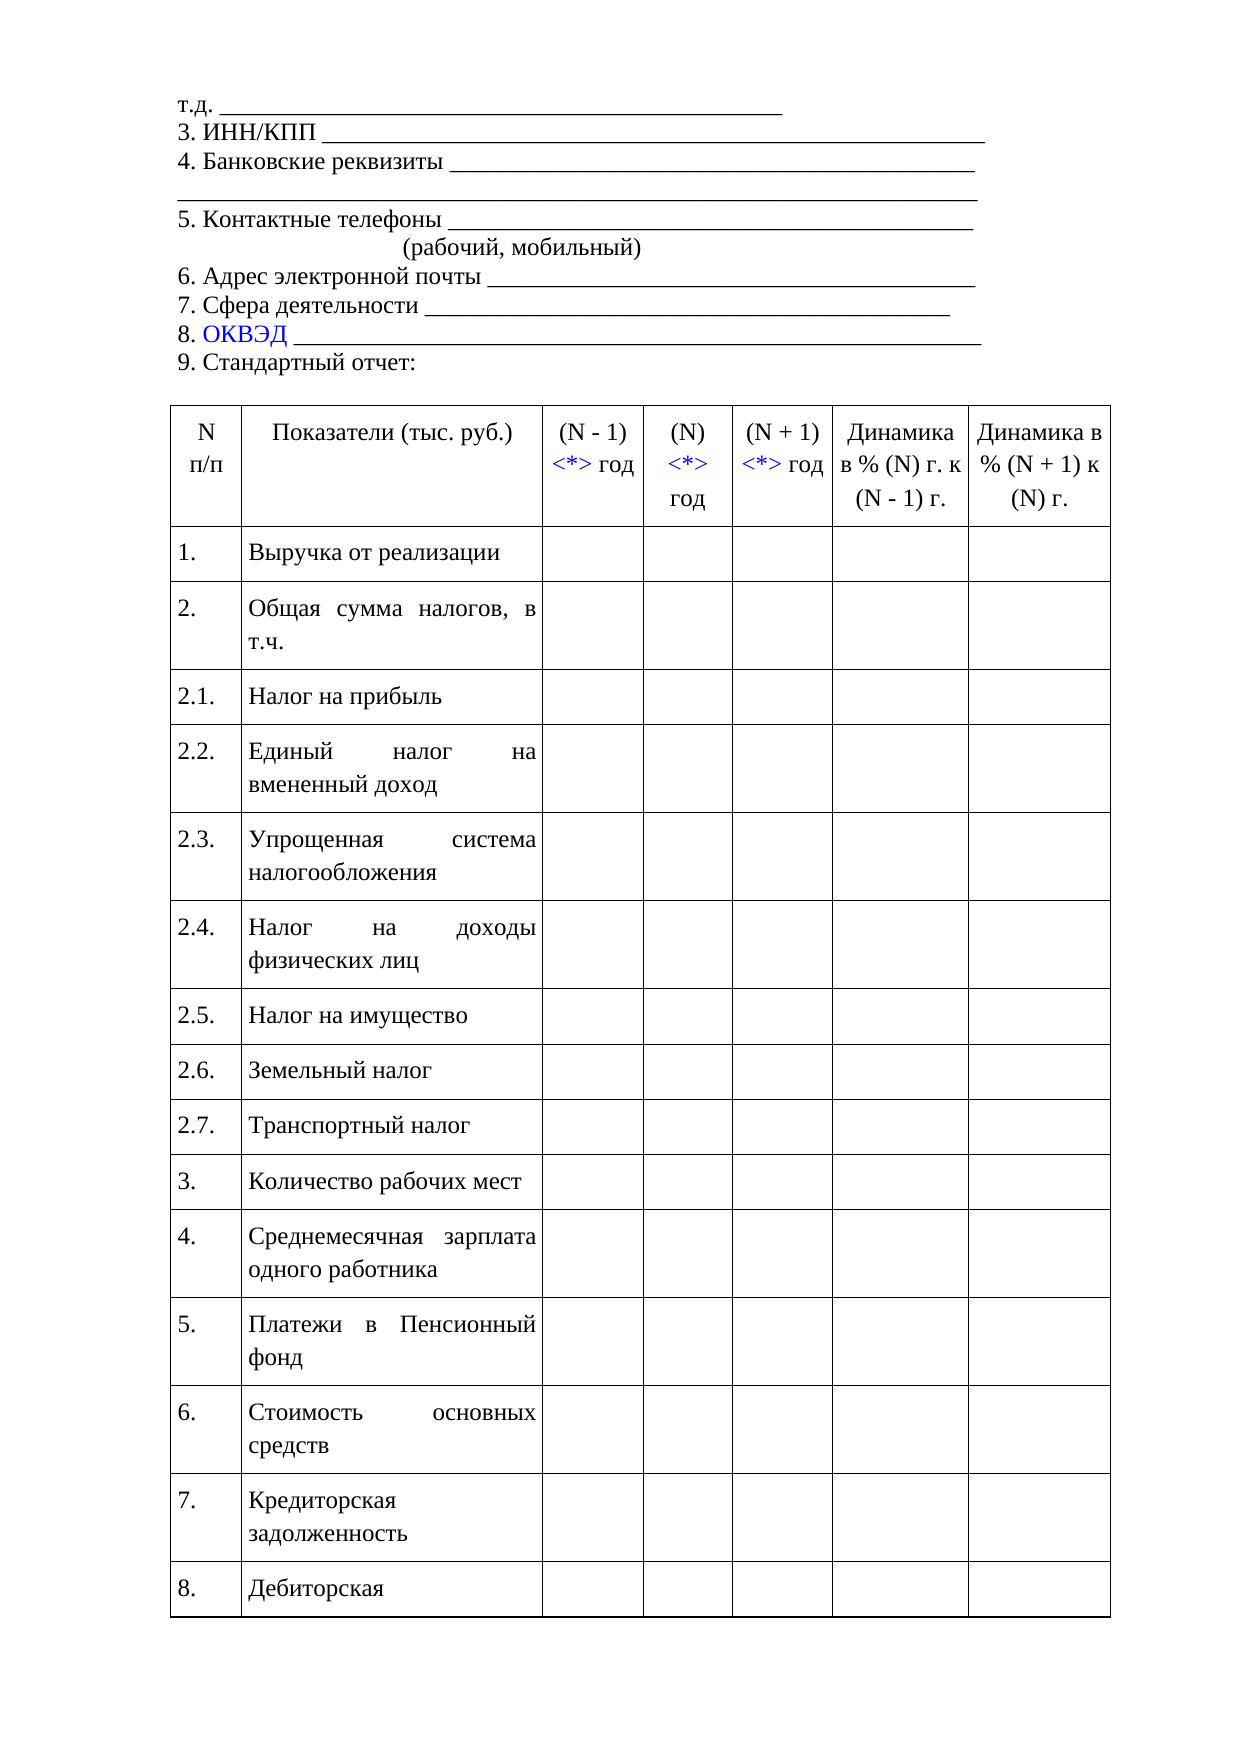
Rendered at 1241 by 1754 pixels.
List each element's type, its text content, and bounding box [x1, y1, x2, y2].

table_cell [644, 1474, 732, 1561]
table_cell [833, 1298, 968, 1385]
table_cell [969, 1155, 1110, 1209]
table_cell Кредиторская задолженность [242, 1474, 542, 1561]
table_cell [733, 901, 832, 988]
table_cell [733, 527, 832, 581]
table_cell [543, 527, 643, 581]
table_cell [969, 1474, 1110, 1561]
table_cell Налог на прибыль [242, 670, 542, 724]
table_cell [969, 527, 1110, 581]
table_cell [969, 901, 1110, 988]
table_cell Упрощенная система налогообложения [242, 813, 542, 900]
table_cell [733, 1045, 832, 1099]
text т.д. _____________________________________________ [177, 89, 1152, 117]
text 8. ОКВЭД _______________________________________________________ [177, 319, 1152, 347]
table_cell 2.4. [171, 901, 241, 988]
table_cell 2.2. [171, 725, 241, 812]
table_cell Платежи в Пенсионный фонд [242, 1298, 542, 1385]
table_cell [644, 1298, 732, 1385]
text 5. Контактные телефоны __________________________________________ [177, 204, 1152, 232]
table_cell [833, 1210, 968, 1297]
table_cell [543, 1386, 643, 1473]
table_cell [969, 582, 1110, 669]
table_cell [833, 989, 968, 1043]
table_cell [543, 1210, 643, 1297]
table_cell [833, 582, 968, 669]
table_cell Стоимость основных средств [242, 1386, 542, 1473]
table_cell 4. [171, 1210, 241, 1297]
table_cell [644, 1562, 732, 1616]
table_header (N + 1) <*> год [733, 406, 832, 526]
table_header (N - 1) <*> год [543, 406, 643, 526]
table_cell [833, 1045, 968, 1099]
table_cell [969, 1210, 1110, 1297]
table_cell 2.6. [171, 1045, 241, 1099]
table_cell [644, 527, 732, 581]
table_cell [242, 1562, 542, 1616]
table_cell Общая сумма налогов, в т.ч. [242, 582, 542, 669]
table_cell 5. [171, 1298, 241, 1385]
table_cell [543, 1045, 643, 1099]
table_header Динамика в % (N) г. к (N - 1) г. [833, 406, 968, 526]
table_cell [833, 1562, 968, 1616]
table_cell [733, 1155, 832, 1209]
table_cell 8. [171, 1562, 241, 1616]
table_cell [833, 901, 968, 988]
text 7. Сфера деятельности __________________________________________ [177, 290, 1152, 319]
table_cell [733, 813, 832, 900]
table_cell [969, 1298, 1110, 1385]
table_cell [543, 901, 643, 988]
table_cell [644, 1045, 732, 1099]
table_cell [644, 901, 732, 988]
table_cell [833, 1474, 968, 1561]
table_cell [733, 582, 832, 669]
table_header (N) <*> год [644, 406, 732, 526]
table_cell [644, 1100, 732, 1154]
table_cell 2.7. [171, 1100, 241, 1154]
table_cell 1. [171, 527, 241, 581]
table_cell [644, 1386, 732, 1473]
table_cell [833, 813, 968, 900]
table_cell [543, 670, 643, 724]
table_cell [543, 1155, 643, 1209]
table_cell [733, 725, 832, 812]
table_cell [733, 1474, 832, 1561]
table_header Динамика в % (N + 1) к (N) г. [969, 406, 1110, 526]
table_cell [833, 1386, 968, 1473]
text (рабочий, мобильный) [177, 232, 1152, 261]
table_cell 2.5. [171, 989, 241, 1043]
table_cell [644, 670, 732, 724]
table_cell [644, 1210, 732, 1297]
table_cell [733, 989, 832, 1043]
table_cell [969, 670, 1110, 724]
table_header N п/п [171, 406, 241, 526]
table_cell [644, 582, 732, 669]
table_cell [543, 725, 643, 812]
table_cell [969, 1100, 1110, 1154]
table_cell [543, 1562, 643, 1616]
table_cell [733, 1100, 832, 1154]
table_cell [644, 989, 732, 1043]
table_cell [969, 1045, 1110, 1099]
table_cell 3. [171, 1155, 241, 1209]
table_cell [733, 1386, 832, 1473]
table_cell [644, 725, 732, 812]
table_cell [543, 1474, 643, 1561]
table_cell [733, 1298, 832, 1385]
table_cell [833, 725, 968, 812]
text 6. Адрес электронной почты _______________________________________ [177, 261, 1152, 290]
text 4. Банковские реквизиты __________________________________________ [177, 146, 1152, 175]
table_cell [833, 527, 968, 581]
table_cell [543, 582, 643, 669]
table_cell [969, 1386, 1110, 1473]
table_cell [644, 1155, 732, 1209]
table_cell Налог на доходы физических лиц [242, 901, 542, 988]
table_cell [733, 670, 832, 724]
table_cell [733, 1562, 832, 1616]
table_cell [833, 1100, 968, 1154]
table_cell [733, 1210, 832, 1297]
table_cell 2. [171, 582, 241, 669]
table_cell [644, 813, 732, 900]
table_cell 2.3. [171, 813, 241, 900]
table_cell [969, 989, 1110, 1043]
table_cell Налог на имущество [242, 989, 542, 1043]
table_cell 2.1. [171, 670, 241, 724]
table_cell [969, 813, 1110, 900]
table_cell Выручка от реализации [242, 527, 542, 581]
table_cell Единый налог на вмененный доход [242, 725, 542, 812]
table_cell [543, 1100, 643, 1154]
table_cell Среднемесячная зарплата одного работника [242, 1210, 542, 1297]
table_cell [969, 1562, 1110, 1616]
text ________________________________________________________________ [177, 175, 1152, 204]
table_header Показатели (тыс. руб.) [242, 406, 542, 526]
table_cell [543, 989, 643, 1043]
table_cell Транспортный налог [242, 1100, 542, 1154]
table_cell Земельный налог [242, 1045, 542, 1099]
table_cell [969, 725, 1110, 812]
table_cell 6. [171, 1386, 241, 1473]
text 3. ИНН/КПП _____________________________________________________ [177, 117, 1152, 146]
table_cell [833, 670, 968, 724]
table_cell [833, 1155, 968, 1209]
table_cell Количество рабочих мест [242, 1155, 542, 1209]
table_cell [543, 1298, 643, 1385]
text 9. Стандартный отчет: [177, 347, 1152, 376]
table_cell [543, 813, 643, 900]
table_cell 7. [171, 1474, 241, 1561]
